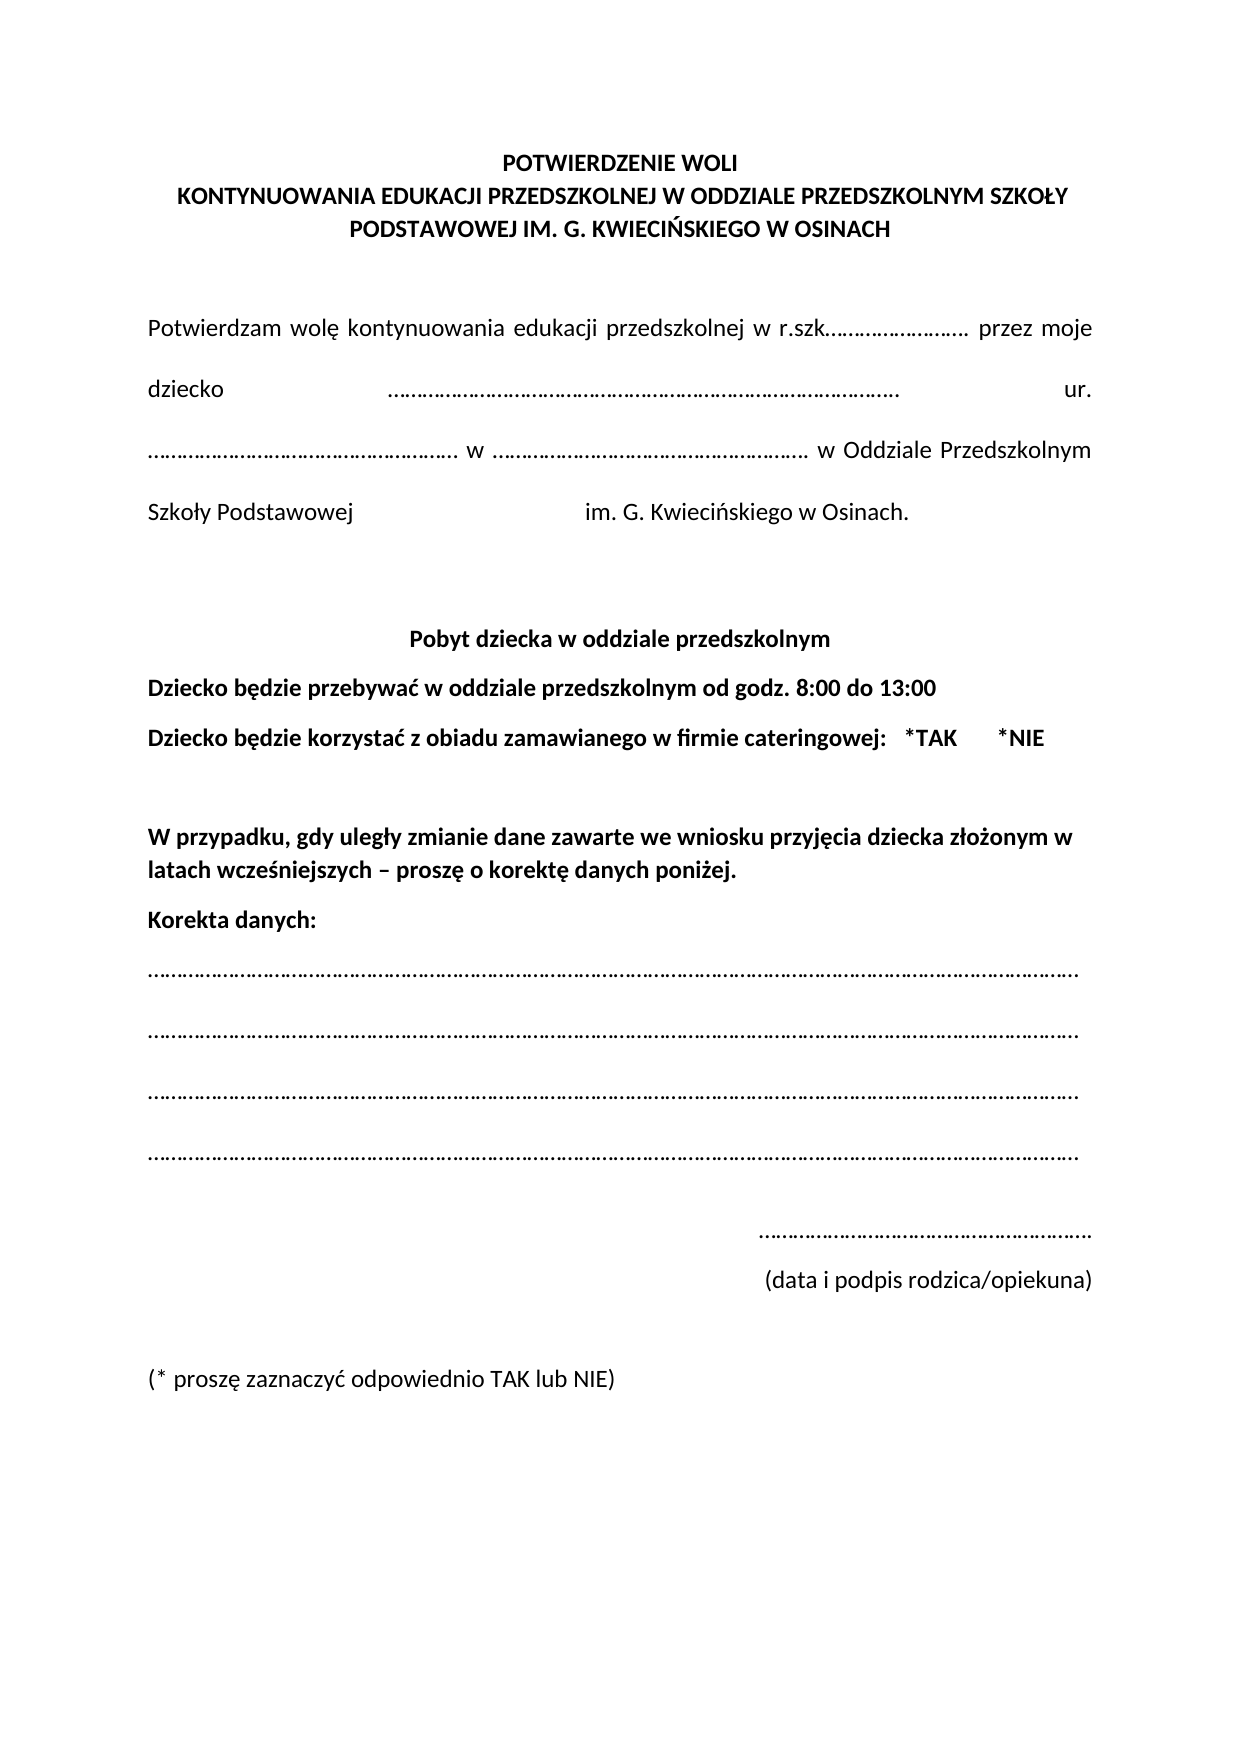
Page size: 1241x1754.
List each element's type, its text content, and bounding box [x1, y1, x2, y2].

text …………………………………………………. [148, 1214, 1093, 1245]
text (* proszę zaznaczyć odpowiednio TAK lub NIE) [148, 1363, 1093, 1393]
text Dziecko będzie przebywać w oddziale przedszkolnym od godz. 8:00 do 13:00 [148, 673, 1093, 703]
text POTWIERDZENIE WOLI [148, 148, 1093, 178]
text KONTYNUOWANIA EDUKACJI PRZEDSZKOLNEJ W ODDZIALE PRZEDSZKOLNYM SZKOŁY PODSTAWOWEJ IM. G. KWIECIŃSKIEGO W OSINACH [148, 181, 1093, 244]
text Pobyt dziecka w oddziale przedszkolnym [148, 623, 1093, 653]
text (data i podpis rodzica/opiekuna) [148, 1264, 1093, 1294]
text ……………………………………………………………………………………………………………………………………………………………………………………………………………………………………………………………………………………………………………………………………………………………………………………………………………………………………………………………………………………………………………………………………………………………………………………………… [148, 953, 1093, 1167]
text W przypadku, gdy uległy zmianie dane zawarte we wniosku przyjęcia dziecka złożonym w latach wcześniejszych – proszę o korektę danych poniżej. [148, 821, 1093, 885]
text Potwierdzam wolę kontynuowania edukacji przedszkolnej w r.szk……………………. przez moje dziecko …………………………………………………………………………….. ur. ……………………………………………… w ………………………………………………. w Oddziale Przedszkolnym Szkoły Podstawowej im. G. Kwiecińskiego w Osinach. [148, 313, 1093, 526]
text Dziecko będzie korzystać z obiadu zamawianego w firmie cateringowej: *TAK *NIE [148, 722, 1093, 753]
text Korekta danych: [148, 904, 1093, 934]
